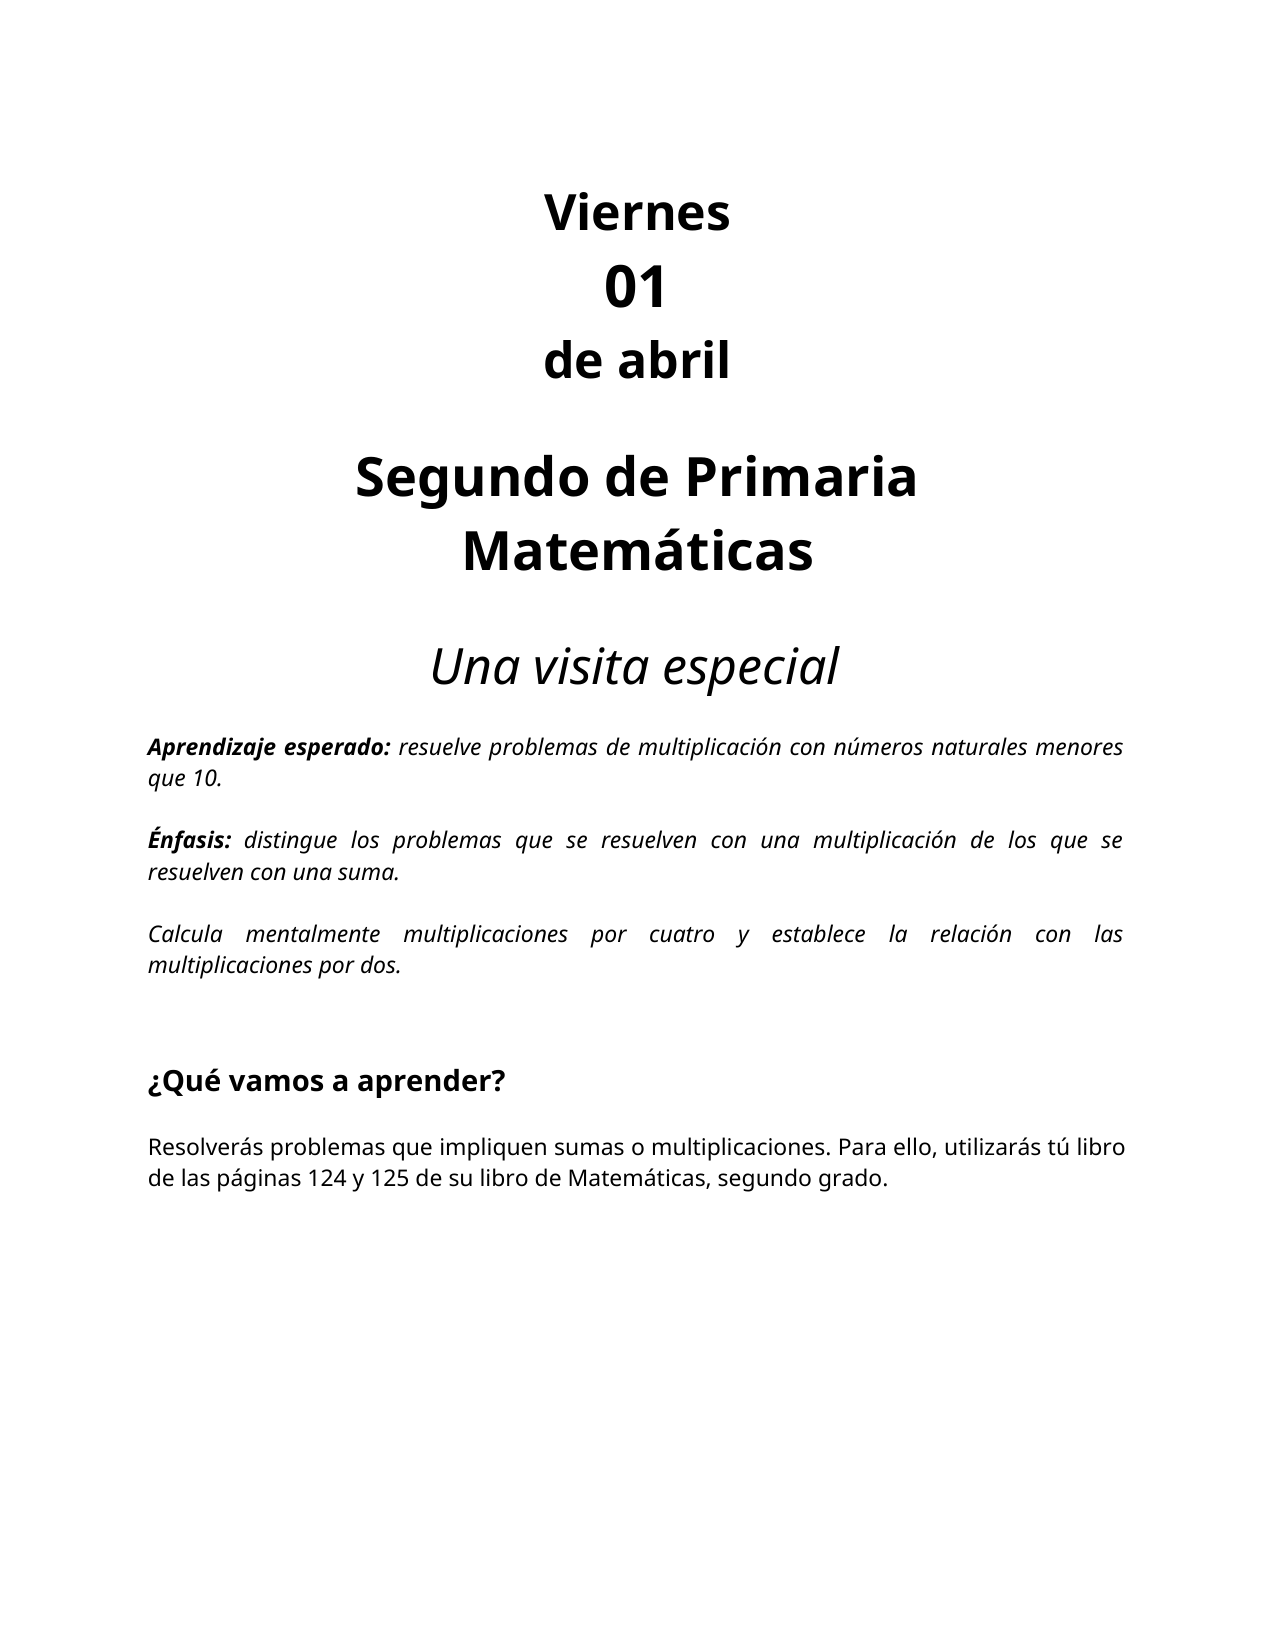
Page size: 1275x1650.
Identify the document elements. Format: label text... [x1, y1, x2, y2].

text ¿Qué vamos a aprender? [148, 1060, 1127, 1100]
text Énfasis: distingue los problemas que se resuelven con una multiplicación de los que se resuelven con una suma. [148, 824, 1127, 887]
text Segundo de Primaria [148, 438, 1127, 512]
text de abril [148, 325, 1127, 393]
text Una visita especial [148, 631, 1127, 699]
text Matemáticas [148, 512, 1127, 586]
text Calcula mentalmente multiplicaciones por cuatro y establece la relación con las multiplicaciones por dos. [148, 918, 1127, 981]
text Viernes [148, 177, 1127, 245]
text 01 [148, 245, 1127, 325]
text Resolverás problemas que impliquen sumas o multiplicaciones. Para ello, utilizarás tú libro de las páginas 124 y 125 de su libro de Matemáticas, segundo grado. [148, 1131, 1127, 1193]
text Aprendizaje esperado: resuelve problemas de multiplicación con números naturales menores que 10. [148, 731, 1127, 793]
